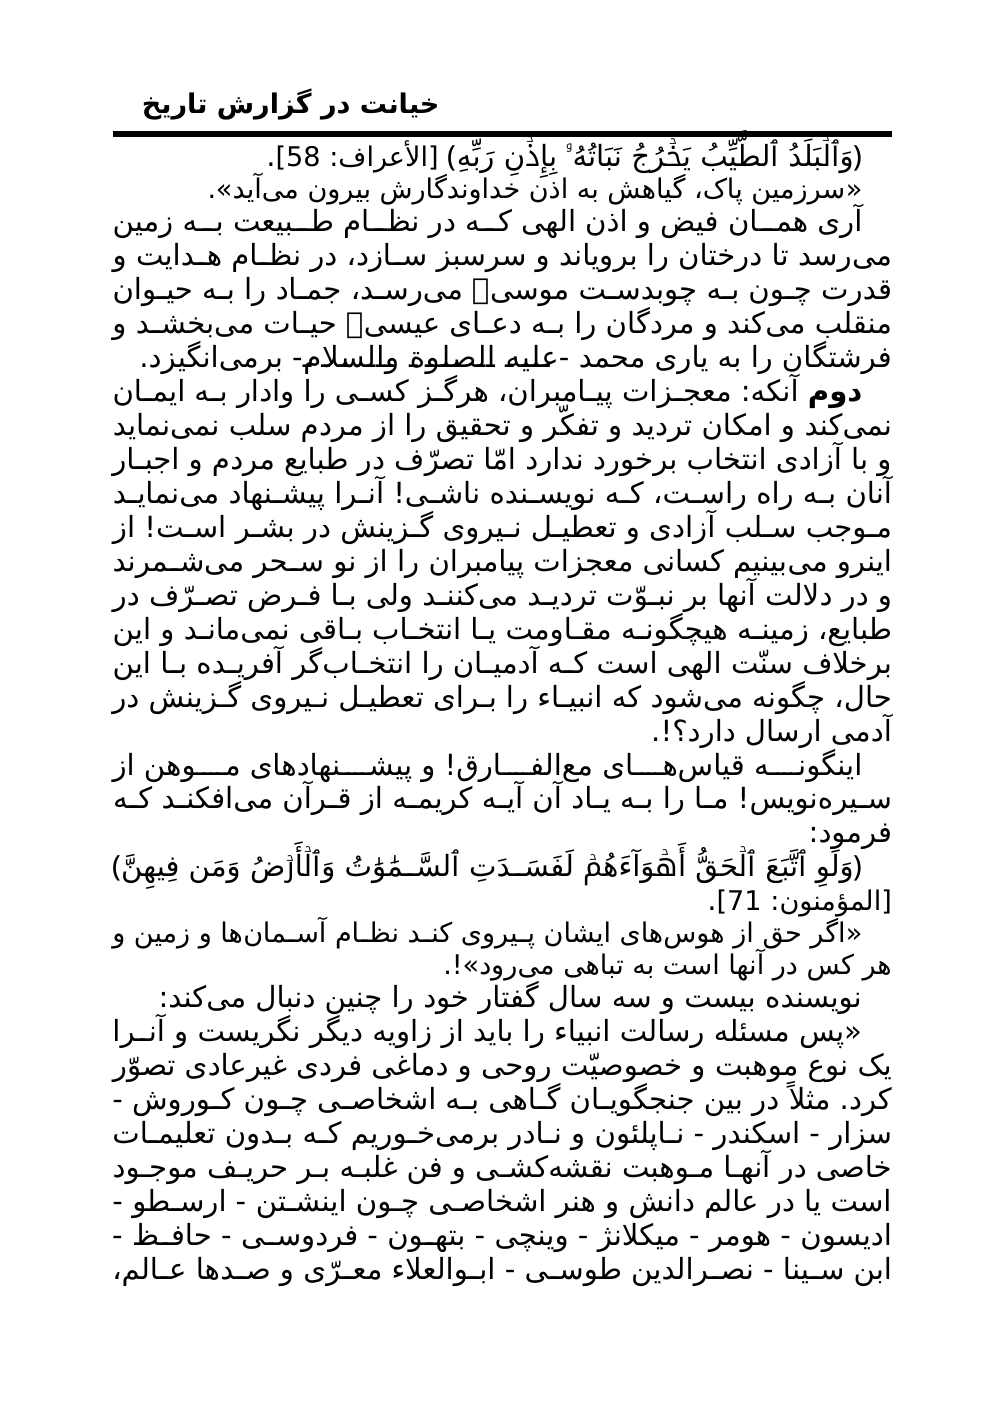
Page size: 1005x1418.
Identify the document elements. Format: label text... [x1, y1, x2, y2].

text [112, 1015, 892, 1286]
text آری همان فیض و اذن الهی که در نظام طبیعت به زمین می‌رسد تا درختان را برویاند و سرسبز سازد، در نظام هدایت و قدرت چون به چوبدست موسی می‌رسد، جماد را به حیوان منقلب می‌کند و مردگان را به دعای عیسی حیات می‌بخشد و فرشتگان را به یاری محمد -علیه الصلوة والسلام- برمی‌انگیزد. [112, 204, 892, 374]
text ﴿وَلَوِ ٱتَّبَعَ ٱلۡحَقُّ أَهۡوَآءَهُمۡ لَفَسَدَتِ ٱلسَّمَٰوَٰتُ وَٱلۡأَرۡضُ وَمَن فِيهِنَّ﴾ [المؤمنون: 71]. [112, 850, 892, 918]
text ﴿وَٱلۡبَلَدُ ٱلطَّيِّبُ يَخۡرُجُ نَبَاتُهُۥ بِإِذۡنِ رَبِّهِ﴾ [الأعراف: 58]. [112, 139, 892, 173]
text نویسنده بیست و سه سال گفتار خود را چنین دنبال می‌کند: [112, 981, 892, 1015]
text اینگونه قیاس‌های مع‌الفارق! و پیشنهادهای موهن از سیره‌نویس! ما را به یاد آن آیه کریمه از قرآن می‌افکند که فرمود: [112, 748, 892, 850]
text دوم آنکه: معجزات پیامبران، هرگز کسی را وادار به ایمان نمی‌کند و امکان تردید و تفکّر و تحقیق را از مردم سلب نمی‌نماید و با آزادی انتخاب برخورد ندارد امّا تصرّف در طبایع مردم و اجبار آنان به راه راست، که نویسنده ناشی! آنرا پیشنهاد می‌نماید موجب سلب آزادی و تعطیل نیروی گزینش در بشر است! از اینرو می‌بینیم کسانی معجزات پیامبران را از نو سحر می‌شمرند و در دلالت آنها بر نبوّت تردید می‌کنند ولی با فرض تصرّف در طبایع، زمینه هیچگونه مقاومت یا انتخاب باقی نمی‌ماند و این برخلاف سنّت الهی است که آدمیان را انتخاب‌گر آفریده با این حال، چگونه می‌شود که انبیاء را برای تعطیل نیروی گزینش در آدمی ارسال دارد؟!. [112, 374, 892, 748]
text «اگر حق از هوس‌های ایشان پیروی کند نظام آسمان‌ها و زمین و هر کس در آنها است به تباهی می‌رود»!. [112, 918, 892, 981]
text «سرزمین پاک، گیاهش به اذن خداوندگارش بیرون می‌آید». [112, 173, 892, 204]
